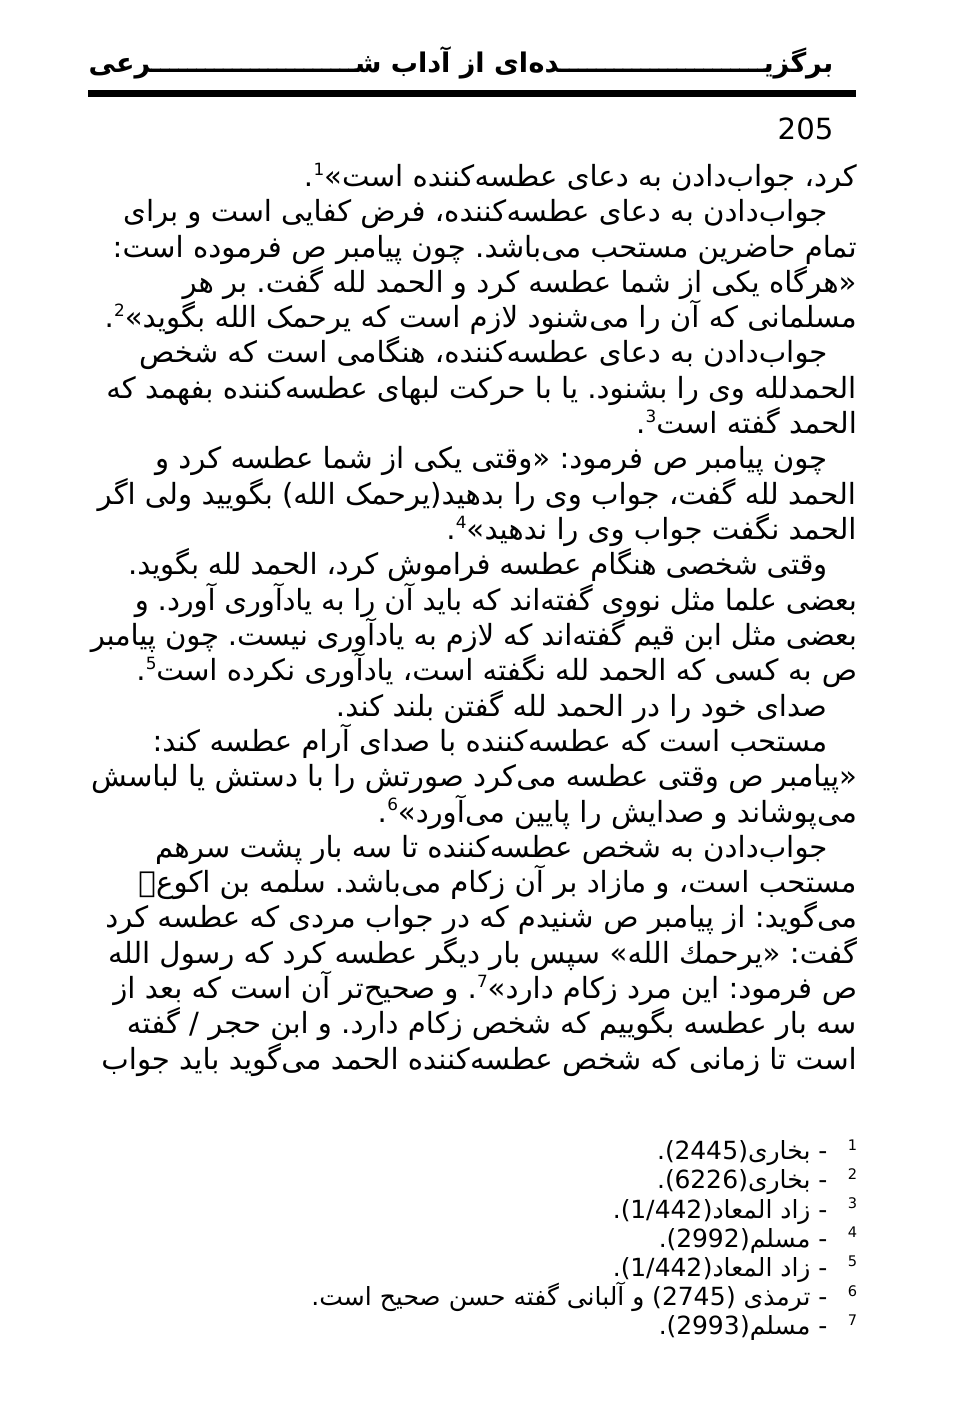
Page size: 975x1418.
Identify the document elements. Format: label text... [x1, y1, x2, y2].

text جواب‌دادن به دعای عطسه‌كننده، فرض كفایی است و برای تمام حاضرین مستحب می‌باشد. چون پیامبر ص فرموده است: «هرگاه یكی از شما عطسه كرد و الحمد لله گفت. بر هر مسلمانی كه آن را می‌شنود لازم است كه یرحمک الله بگوید». [89, 194, 857, 334]
text جواب‌دادن به دعای عطسه‌كننده، هنگامی است كه شخص الحمدلله وی را بشنود. یا با حركت لبهای عطسه‌كننده بفهمد كه الحمد گفته است. [89, 336, 857, 440]
text وقتی شخصی هنگام عطسه فراموش كرد، الحمد لله بگوید. بعضی علما مثل نووی گفته‌اند كه باید آن را به یادآوری آورد. و بعضی مثل ابن قیم گفته‌اند كه لازم به یادآوری نیست. چون پیامبر ص به كسی كه الحمد لله نگفته است، یادآوری نكرده است. [89, 548, 857, 688]
text مستحب است كه عطسه‌كننده با صدای آرام عطسه كند: «پیامبر ص وقتی عطسه می‌كرد صورتش را با دستش یا لباسش می‌پوشاند و صدایش را پایین می‌آورد». [89, 724, 857, 829]
text صداى خود را در الحمد لله گفتن بلند كند. [89, 689, 857, 723]
text چون پیامبر ص فرمود: «وقتی یكی از شما عطسه كرد و الحمد لله گفت، جواب وی را بدهید(یرحمک الله) بگویید ولی اگر الحمد نگفت جواب وی را ندهید». [89, 442, 857, 546]
